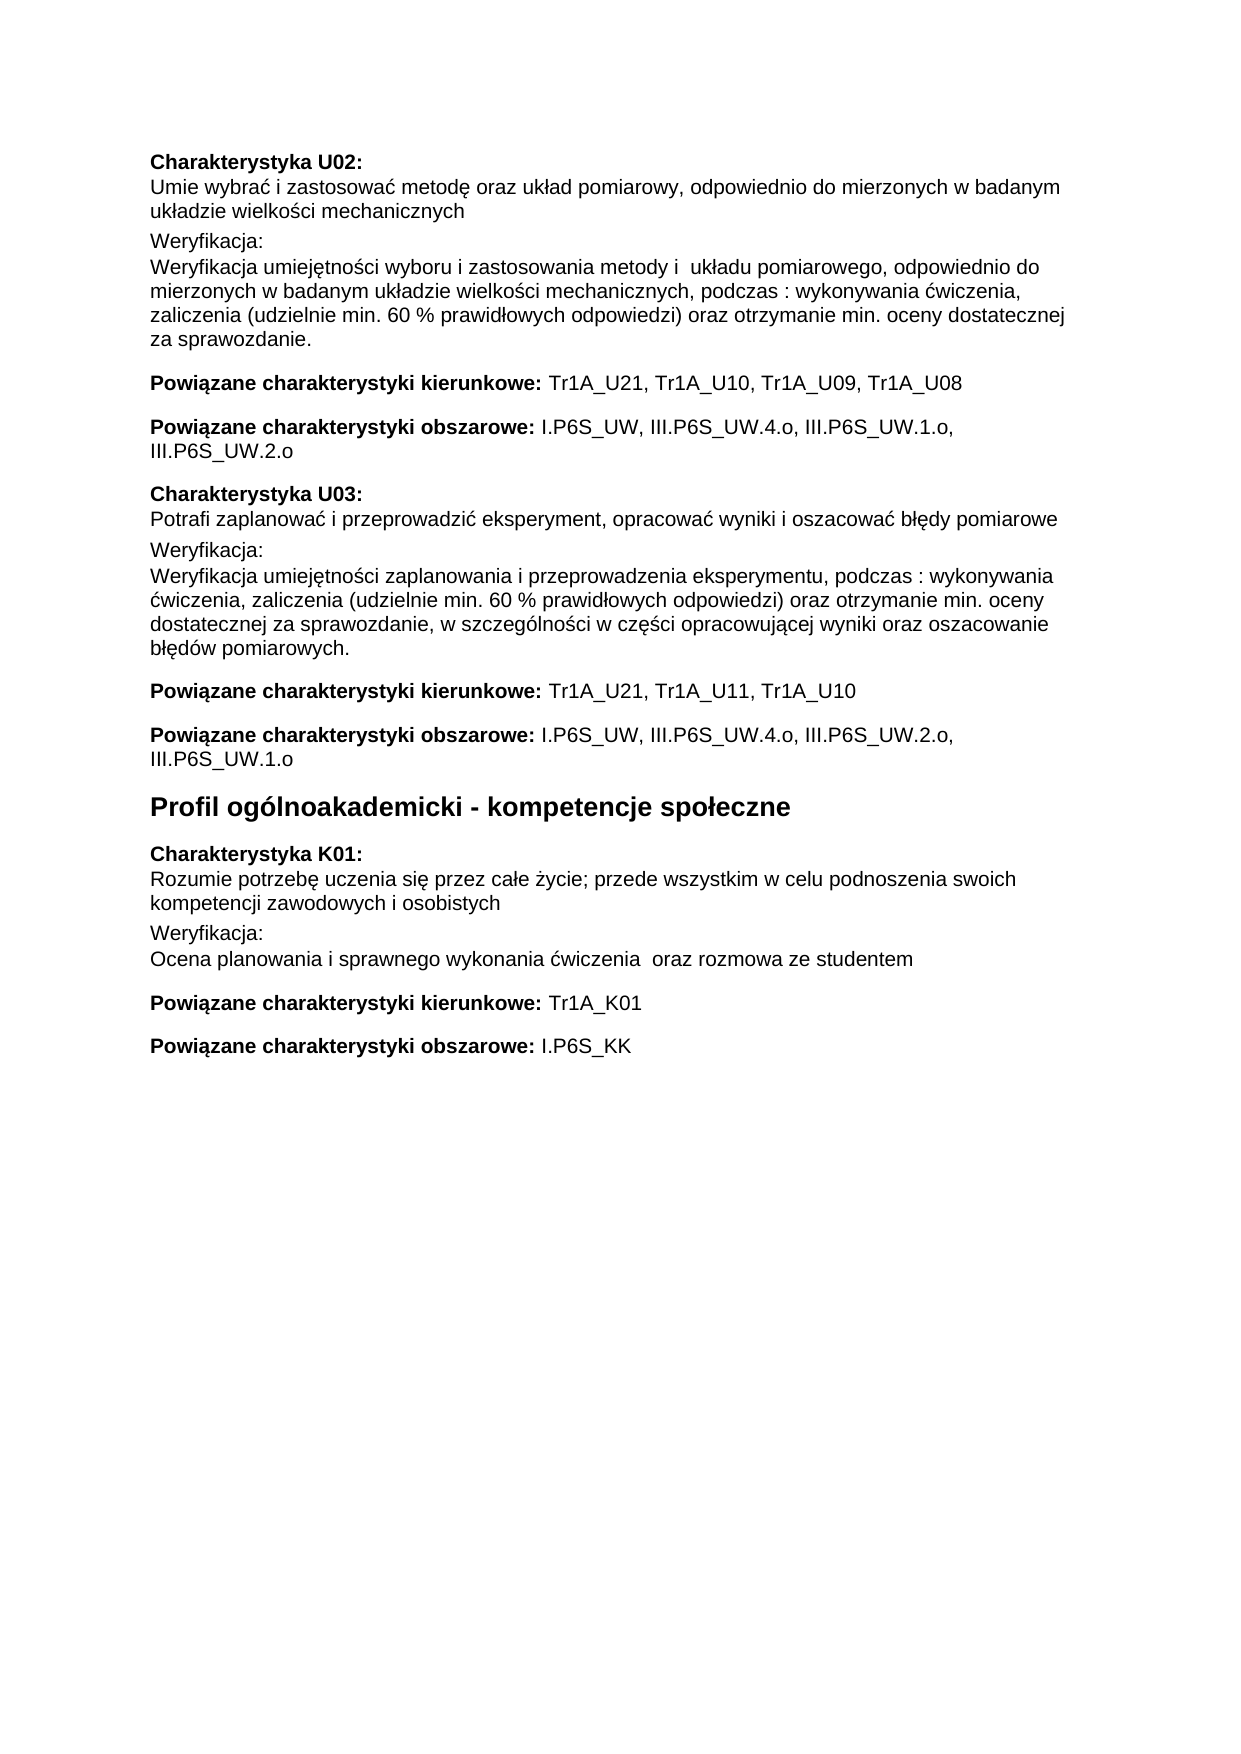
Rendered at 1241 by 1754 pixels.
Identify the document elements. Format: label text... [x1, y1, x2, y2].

text Umie wybrać i zastosować metodę oraz układ pomiarowy, odpowiednio do mierzonych w badanym układzie wielkości mechanicznych [150, 175, 1090, 223]
text Powiązane charakterystyki obszarowe: I.P6S_KK [150, 1034, 1090, 1058]
text Weryfikacja: [150, 537, 1090, 561]
text Powiązane charakterystyki kierunkowe: Tr1A_U21, Tr1A_U10, Tr1A_U09, Tr1A_U08 [150, 371, 1090, 395]
subtitle Profil ogólnoakademicki - kompetencje społeczne [150, 791, 1090, 822]
text Powiązane charakterystyki kierunkowe: Tr1A_K01 [150, 991, 1090, 1014]
text Weryfikacja umiejętności wyboru i zastosowania metody i układu pomiarowego, odpowiednio do mierzonych w badanym układzie wielkości mechanicznych, podczas : wykonywania ćwiczenia, zaliczenia (udzielnie min. 60 % prawidłowych odpowiedzi) oraz otrzymanie min. oceny dostatecznej za sprawozdanie. [150, 255, 1090, 351]
text Weryfikacja umiejętności zaplanowania i przeprowadzenia eksperymentu, podczas : wykonywania ćwiczenia, zaliczenia (udzielnie min. 60 % prawidłowych odpowiedzi) oraz otrzymanie min. oceny dostatecznej za sprawozdanie, w szczególności w części opracowującej wyniki oraz oszacowanie błędów pomiarowych. [150, 563, 1090, 659]
text Powiązane charakterystyki kierunkowe: Tr1A_U21, Tr1A_U11, Tr1A_U10 [150, 679, 1090, 703]
text Powiązane charakterystyki obszarowe: I.P6S_UW, III.P6S_UW.4.o, III.P6S_UW.2.o, III.P6S_UW.1.o [150, 723, 1090, 771]
text Charakterystyka U03: [150, 482, 1090, 506]
text Charakterystyka U02: [150, 150, 1090, 174]
text Rozumie potrzebę uczenia się przez całe życie; przede wszystkim w celu podnoszenia swoich kompetencji zawodowych i osobistych [150, 867, 1090, 914]
text Weryfikacja: [150, 921, 1090, 945]
text Potrafi zaplanować i przeprowadzić eksperyment, opracować wyniki i oszacować błędy pomiarowe [150, 507, 1090, 531]
text Powiązane charakterystyki obszarowe: I.P6S_UW, III.P6S_UW.4.o, III.P6S_UW.1.o, III.P6S_UW.2.o [150, 414, 1090, 462]
text Weryfikacja: [150, 229, 1090, 253]
text Charakterystyka K01: [150, 842, 1090, 866]
text Ocena planowania i sprawnego wykonania ćwiczenia oraz rozmowa ze studentem [150, 947, 1090, 971]
